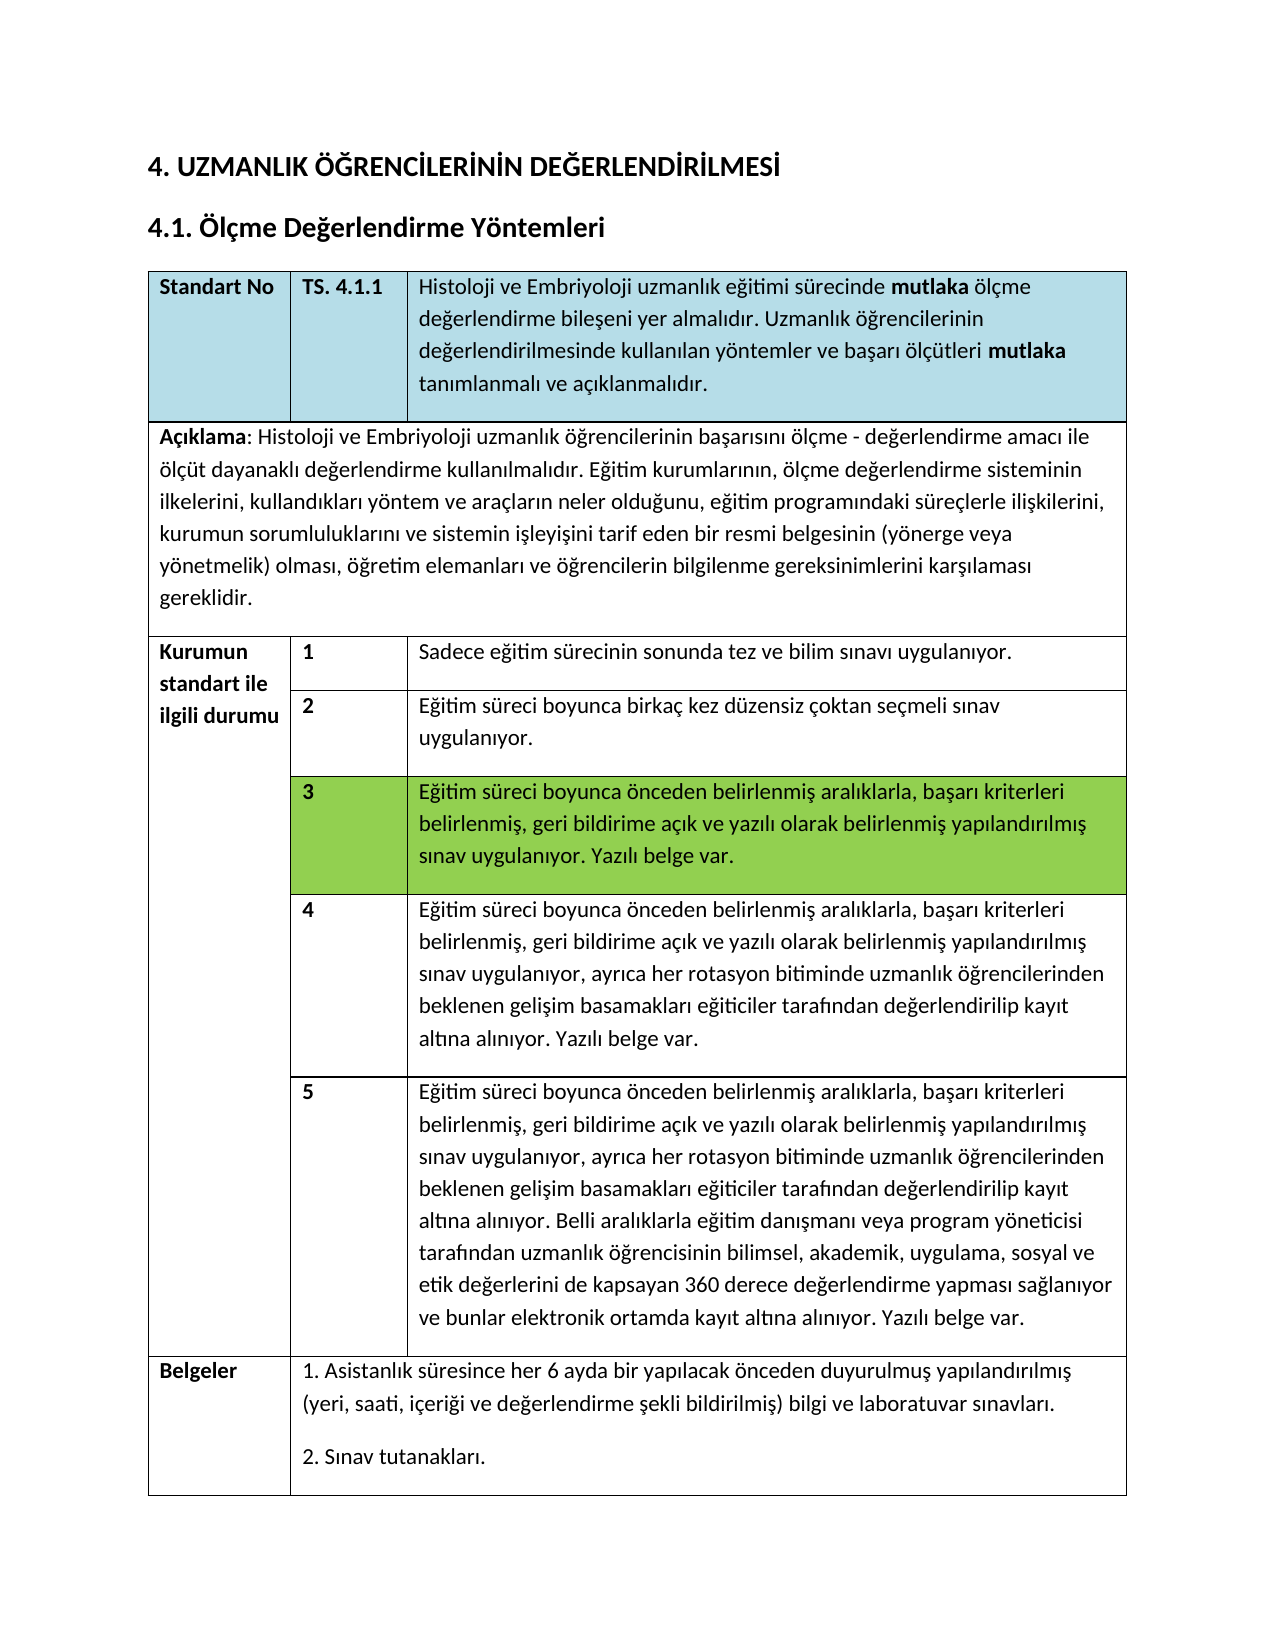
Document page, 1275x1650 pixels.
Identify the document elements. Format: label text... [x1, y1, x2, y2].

table_cell 2 [291, 691, 407, 776]
table_cell 5 [291, 1078, 407, 1356]
table_cell Açıklama: Histoloji ve Embriyoloji uzmanlık öğrencilerinin başarısını ölçme - değerlendirme amacı ile ölçüt dayanaklı değerlendirme kullanılmalıdır. Eğitim kurumlarının, ölçme değerlendirme sisteminin ilkelerini, kullandıkları yöntem ve araçların neler olduğunu, eğitim programındaki süreçlerle ilişkilerini, kurumun sorumluluklarını ve sistemin işleyişini tarif eden bir resmi belgesinin (yönerge veya yönetmelik) olması, öğretim elemanları ve öğrencilerin bilgilenme gereksinimlerini karşılaması gereklidir. [149, 423, 1126, 636]
table_cell Eğitim süreci boyunca önceden belirlenmiş aralıklarla, başarı kriterleri belirlenmiş, geri bildirime açık ve yazılı olarak belirlenmiş yapılandırılmış sınav uygulanıyor. Yazılı belge var. [408, 777, 1126, 894]
table_cell Eğitim süreci boyunca birkaç kez düzensiz çoktan seçmeli sınav uygulanıyor. [408, 691, 1126, 776]
table_cell 4 [291, 895, 407, 1076]
text 4. UZMANLIK ÖĞRENCİLERİNİN DEĞERLENDİRİLMESİ [148, 148, 1127, 183]
table_cell Eğitim süreci boyunca önceden belirlenmiş aralıklarla, başarı kriterleri belirlenmiş, geri bildirime açık ve yazılı olarak belirlenmiş yapılandırılmış sınav uygulanıyor, ayrıca her rotasyon bitiminde uzmanlık öğrencilerinden beklenen gelişim basamakları eğiticiler tarafından değerlendirilip kayıt altına alınıyor. Belli aralıklarla eğitim danışmanı veya program yöneticisi tarafından uzmanlık öğrencisinin bilimsel, akademik, uygulama, sosyal ve etik değerlerini de kapsayan 360 derece değerlendirme yapması sağlanıyor ve bunlar elektronik ortamda kayıt altına alınıyor. Yazılı belge var. [408, 1078, 1126, 1356]
table_cell Sadece eğitim sürecinin sonunda tez ve bilim sınavı uygulanıyor. [408, 637, 1126, 690]
table_header TS. 4.1.1 [291, 272, 407, 421]
table_cell Eğitim süreci boyunca önceden belirlenmiş aralıklarla, başarı kriterleri belirlenmiş, geri bildirime açık ve yazılı olarak belirlenmiş yapılandırılmış sınav uygulanıyor, ayrıca her rotasyon bitiminde uzmanlık öğrencilerinden beklenen gelişim basamakları eğiticiler tarafından değerlendirilip kayıt altına alınıyor. Yazılı belge var. [408, 895, 1126, 1076]
table_cell 1 [291, 637, 407, 690]
table_cell Kurumun standart ile ilgili durumu [149, 637, 290, 1356]
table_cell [291, 1357, 1126, 1494]
table_cell 3 [291, 777, 407, 894]
table_header Standart No [149, 272, 290, 421]
table_cell Belgeler [149, 1357, 290, 1494]
text 4.1. Ölçme Değerlendirme Yöntemleri [148, 209, 1127, 245]
table_header Histoloji ve Embriyoloji uzmanlık eğitimi sürecinde mutlaka ölçme değerlendirme bileşeni yer almalıdır. Uzmanlık öğrencilerinin değerlendirilmesinde kullanılan yöntemler ve başarı ölçütleri mutlaka tanımlanmalı ve açıklanmalıdır. [408, 272, 1126, 421]
